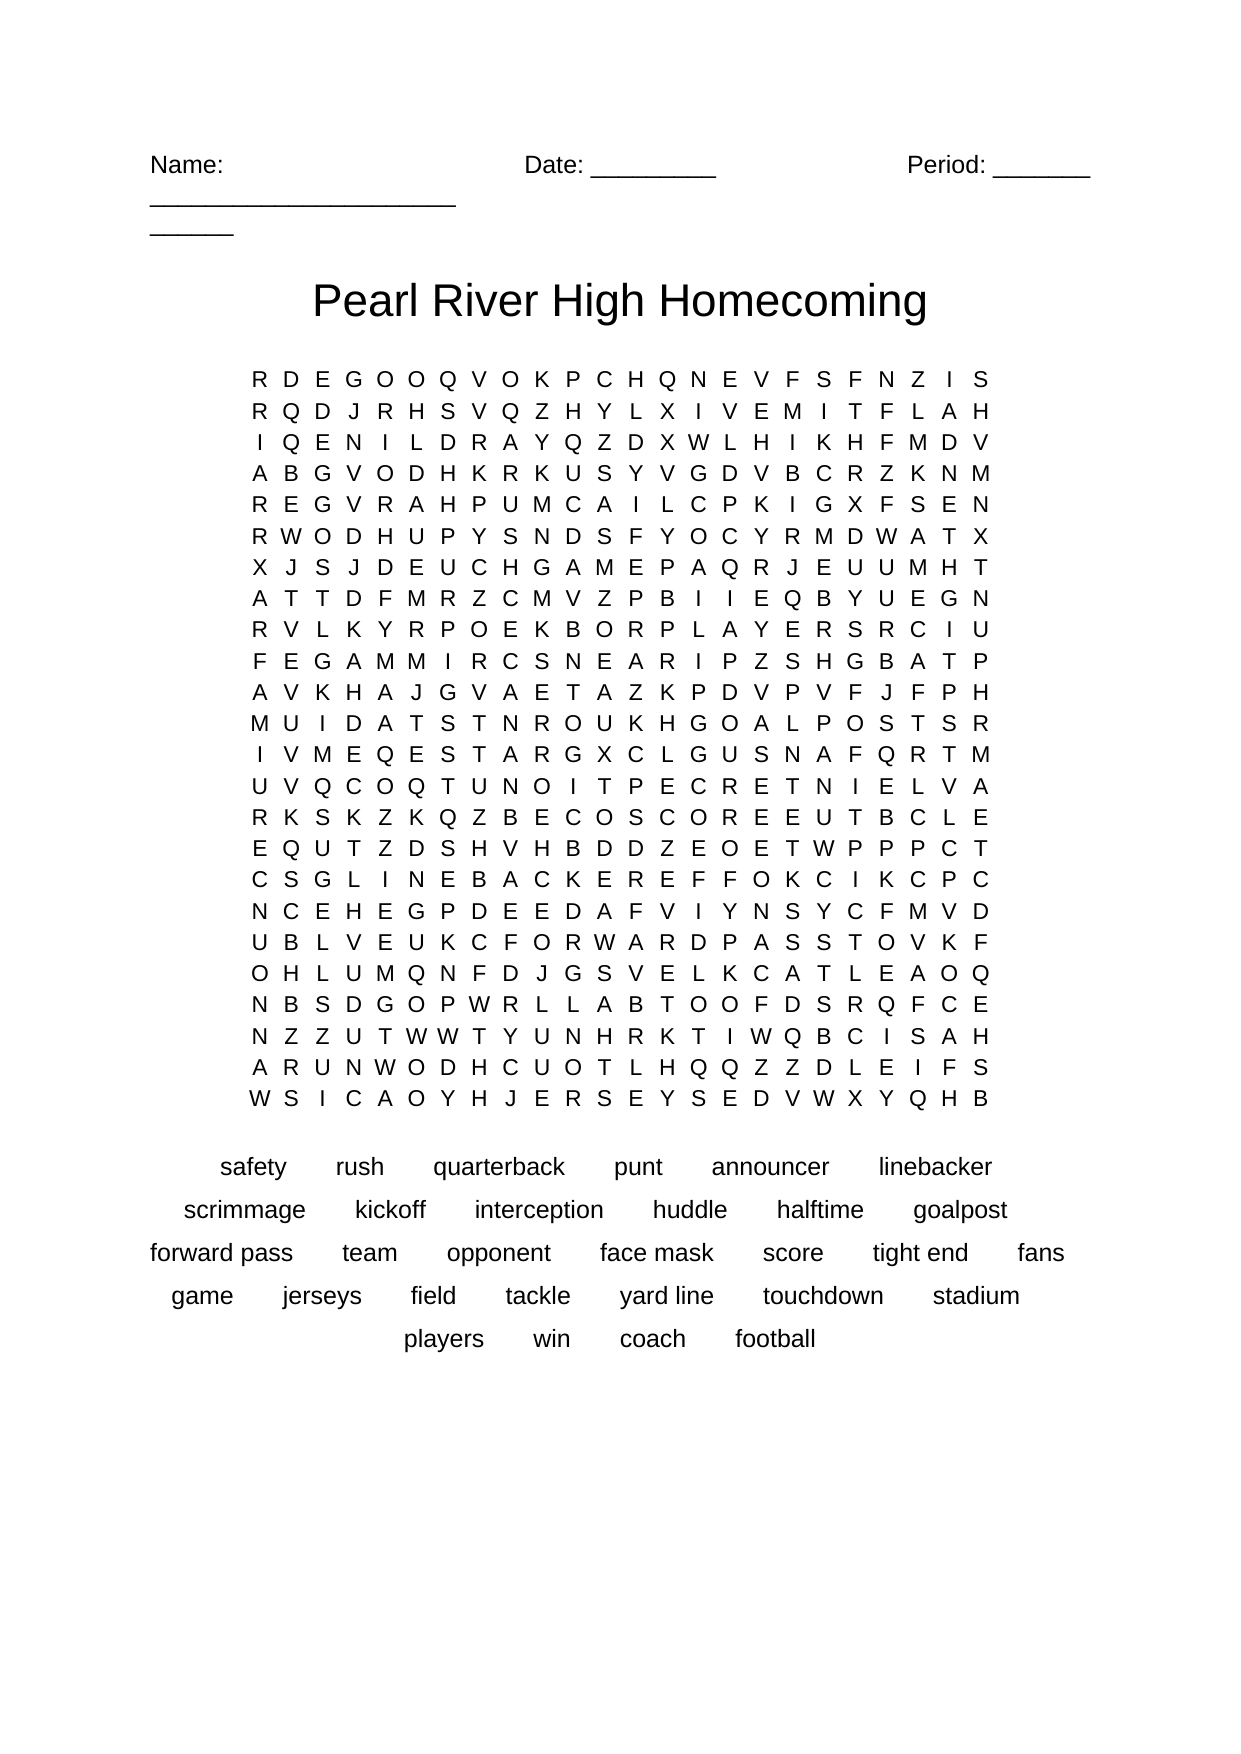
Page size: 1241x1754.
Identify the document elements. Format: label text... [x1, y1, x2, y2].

table_cell Q [965, 958, 996, 989]
table_cell G [683, 708, 714, 739]
table_cell A [495, 426, 526, 458]
table_cell O [871, 926, 902, 958]
table_cell Y [745, 520, 777, 551]
table_cell Q [307, 770, 338, 801]
table_cell A [369, 708, 401, 739]
table_cell D [714, 458, 745, 489]
table_cell E [651, 958, 683, 989]
table_cell W [589, 926, 620, 958]
table_cell G [558, 739, 589, 770]
table_cell T [934, 739, 965, 770]
table_cell X [651, 395, 683, 426]
table_cell B [275, 926, 307, 958]
table_cell R [714, 801, 745, 833]
table_cell W [369, 1051, 401, 1083]
table_cell M [401, 645, 432, 676]
table_header P [558, 364, 589, 395]
table_cell B [495, 801, 526, 833]
table_cell B [651, 583, 683, 614]
table_cell Y [526, 426, 557, 458]
table_cell A [620, 645, 651, 676]
table_cell E [275, 489, 307, 520]
table_cell R [244, 489, 275, 520]
table_header D [275, 364, 307, 395]
table_cell L [558, 989, 589, 1020]
table_cell A [495, 864, 526, 895]
table_cell C [464, 926, 495, 958]
table_cell R [840, 989, 871, 1020]
table_cell M [965, 739, 996, 770]
table_cell Y [714, 895, 745, 926]
table_cell I [307, 1083, 338, 1114]
table_cell R [965, 708, 996, 739]
table_header G [338, 364, 369, 395]
table_cell G [840, 645, 871, 676]
table_cell J [526, 958, 557, 989]
table_cell P [714, 489, 745, 520]
table_cell A [244, 458, 275, 489]
table_cell R [902, 739, 933, 770]
table_header V [745, 364, 777, 395]
table_cell D [401, 833, 432, 864]
table_header Name: ____________________________ [150, 150, 463, 274]
table_cell Q [902, 1083, 933, 1114]
table_cell K [338, 614, 369, 645]
table_cell M [401, 583, 432, 614]
table_cell I [558, 770, 589, 801]
table_header R [244, 364, 275, 395]
table_cell C [714, 520, 745, 551]
table_cell G [558, 958, 589, 989]
table_cell E [745, 395, 777, 426]
table_cell T [558, 676, 589, 708]
table_cell Q [432, 801, 463, 833]
table_cell T [808, 958, 839, 989]
table_cell Q [275, 833, 307, 864]
table_cell J [495, 1083, 526, 1114]
table_cell R [526, 739, 557, 770]
table_cell I [840, 864, 871, 895]
table_cell V [620, 958, 651, 989]
table_cell V [745, 676, 777, 708]
table_cell S [745, 739, 777, 770]
table_cell S [432, 739, 463, 770]
table_cell V [464, 395, 495, 426]
table_cell G [934, 583, 965, 614]
table_cell J [338, 395, 369, 426]
table_cell Q [871, 739, 902, 770]
table_cell Q [714, 551, 745, 583]
table_cell D [777, 989, 808, 1020]
table_cell H [965, 1020, 996, 1051]
table_cell O [369, 458, 401, 489]
table_cell D [934, 426, 965, 458]
table_cell A [714, 614, 745, 645]
table_cell W [464, 989, 495, 1020]
table_cell K [745, 489, 777, 520]
table_cell Q [558, 426, 589, 458]
table_cell S [589, 958, 620, 989]
table_cell L [651, 489, 683, 520]
table_cell H [558, 395, 589, 426]
table_cell H [934, 551, 965, 583]
table_cell G [307, 645, 338, 676]
table_cell P [464, 489, 495, 520]
table_cell T [840, 926, 871, 958]
table_cell U [808, 801, 839, 833]
table_cell E [714, 1083, 745, 1114]
table_cell T [464, 708, 495, 739]
table_cell S [840, 614, 871, 645]
table_cell S [432, 833, 463, 864]
table_cell E [745, 583, 777, 614]
table_cell S [526, 645, 557, 676]
table_cell H [651, 1051, 683, 1083]
table_cell A [244, 676, 275, 708]
table_cell S [307, 801, 338, 833]
table_cell I [683, 895, 714, 926]
table_cell E [902, 583, 933, 614]
table_cell D [840, 520, 871, 551]
table_cell W [745, 1020, 777, 1051]
table_cell E [745, 833, 777, 864]
table_cell P [432, 520, 463, 551]
table_cell E [620, 1083, 651, 1114]
table_cell C [558, 489, 589, 520]
table_cell D [338, 520, 369, 551]
table_cell B [558, 614, 589, 645]
table_cell A [683, 551, 714, 583]
table_cell E [777, 801, 808, 833]
table_cell A [244, 583, 275, 614]
table_cell K [871, 864, 902, 895]
table_cell Q [275, 426, 307, 458]
table_cell V [275, 676, 307, 708]
table_cell S [307, 551, 338, 583]
table_header N [871, 364, 902, 395]
table_cell H [526, 833, 557, 864]
table_cell X [840, 489, 871, 520]
table_cell R [558, 926, 589, 958]
table_cell T [307, 583, 338, 614]
table_cell P [651, 551, 683, 583]
table_cell O [714, 833, 745, 864]
table_cell U [307, 1051, 338, 1083]
table_cell S [934, 708, 965, 739]
table_cell F [714, 864, 745, 895]
table_cell A [745, 926, 777, 958]
table_cell L [307, 614, 338, 645]
table_cell I [840, 770, 871, 801]
table_header Z [902, 364, 933, 395]
table_cell U [275, 708, 307, 739]
table_cell P [808, 708, 839, 739]
table_cell O [307, 520, 338, 551]
table_cell D [620, 426, 651, 458]
table_cell Z [589, 426, 620, 458]
table_cell A [369, 1083, 401, 1114]
table_cell L [401, 426, 432, 458]
table_cell Z [369, 801, 401, 833]
table_cell F [965, 926, 996, 958]
table_cell A [808, 739, 839, 770]
table_cell M [369, 958, 401, 989]
table_cell O [401, 1083, 432, 1114]
table_cell P [840, 833, 871, 864]
table_cell S [307, 989, 338, 1020]
table_header O [401, 364, 432, 395]
table_cell O [526, 770, 557, 801]
table_cell C [495, 583, 526, 614]
table_cell O [401, 989, 432, 1020]
table_cell C [464, 551, 495, 583]
table_cell D [495, 958, 526, 989]
table_cell N [495, 770, 526, 801]
table_cell U [401, 926, 432, 958]
table_cell E [683, 833, 714, 864]
table_cell U [965, 614, 996, 645]
table_header O [369, 364, 401, 395]
title Pearl River High Homecoming [150, 274, 1090, 326]
table_cell P [651, 614, 683, 645]
table_cell F [902, 676, 933, 708]
table_cell L [526, 989, 557, 1020]
table_cell M [902, 551, 933, 583]
table_cell E [244, 833, 275, 864]
table_header I [934, 364, 965, 395]
table_cell E [369, 926, 401, 958]
table_cell J [275, 551, 307, 583]
table_cell P [934, 864, 965, 895]
table_cell Y [369, 614, 401, 645]
table_cell P [777, 676, 808, 708]
table_cell P [620, 583, 651, 614]
table_cell P [965, 645, 996, 676]
table_cell M [589, 551, 620, 583]
table_cell T [934, 520, 965, 551]
table_cell C [840, 895, 871, 926]
table_cell R [275, 1051, 307, 1083]
table_header E [307, 364, 338, 395]
table_cell R [526, 708, 557, 739]
table_header N [683, 364, 714, 395]
table_cell B [275, 989, 307, 1020]
table_cell G [307, 864, 338, 895]
table_cell L [934, 801, 965, 833]
table_cell N [526, 520, 557, 551]
table_cell T [589, 770, 620, 801]
table_cell F [495, 926, 526, 958]
table_cell D [464, 895, 495, 926]
table_cell U [244, 770, 275, 801]
table_cell N [558, 645, 589, 676]
table_cell R [464, 645, 495, 676]
table_cell A [620, 926, 651, 958]
table_cell I [244, 426, 275, 458]
table_cell E [526, 1083, 557, 1114]
table_cell E [620, 551, 651, 583]
table_cell Y [495, 1020, 526, 1051]
table_cell U [526, 1020, 557, 1051]
table_cell M [307, 739, 338, 770]
table_cell V [714, 395, 745, 426]
table_cell R [777, 520, 808, 551]
table_cell Z [777, 1051, 808, 1083]
table_cell F [683, 864, 714, 895]
table_cell H [275, 958, 307, 989]
table_cell E [307, 426, 338, 458]
table_cell C [338, 770, 369, 801]
table_cell V [808, 676, 839, 708]
table_cell Q [401, 770, 432, 801]
table_cell P [432, 895, 463, 926]
table_cell K [651, 1020, 683, 1051]
table_cell N [244, 1020, 275, 1051]
text safety rush quarterback punt announcer linebacker scrimmage kickoff interception huddle halftime goalpost forward pass team opponent face mask score tight end fans game jerseys field tackle yard line touchdown stadium players win coach football [150, 1151, 1090, 1353]
table_cell S [589, 520, 620, 551]
table_cell U [432, 551, 463, 583]
table_cell G [808, 489, 839, 520]
table_cell S [432, 395, 463, 426]
table_cell V [558, 583, 589, 614]
table_cell Q [777, 1020, 808, 1051]
table_cell P [934, 676, 965, 708]
table_cell E [745, 801, 777, 833]
table_cell N [965, 583, 996, 614]
table_cell Y [651, 1083, 683, 1114]
table_cell Z [589, 583, 620, 614]
table_cell C [275, 895, 307, 926]
table_cell A [558, 551, 589, 583]
table_cell I [620, 489, 651, 520]
table_cell M [526, 583, 557, 614]
table_cell K [401, 801, 432, 833]
table_cell E [871, 958, 902, 989]
table_cell W [432, 1020, 463, 1051]
table_cell R [840, 458, 871, 489]
table_cell U [526, 1051, 557, 1083]
table_cell D [965, 895, 996, 926]
table_header S [808, 364, 839, 395]
table_cell C [526, 864, 557, 895]
table_cell W [808, 1083, 839, 1114]
table_cell C [558, 801, 589, 833]
table_cell S [620, 801, 651, 833]
table_cell P [432, 989, 463, 1020]
table_cell A [401, 489, 432, 520]
table_cell C [902, 864, 933, 895]
table_cell S [777, 926, 808, 958]
table_cell N [244, 989, 275, 1020]
table_cell Y [432, 1083, 463, 1114]
table_cell S [808, 926, 839, 958]
table_cell O [683, 520, 714, 551]
table_cell C [840, 1020, 871, 1051]
table_cell D [338, 583, 369, 614]
table_cell E [745, 770, 777, 801]
table_cell E [495, 895, 526, 926]
table_cell Y [840, 583, 871, 614]
table_cell H [338, 895, 369, 926]
table_cell O [589, 614, 620, 645]
table_cell V [934, 895, 965, 926]
table_cell H [401, 395, 432, 426]
table_cell I [683, 583, 714, 614]
table_cell L [338, 864, 369, 895]
table_cell V [651, 458, 683, 489]
table_cell D [620, 833, 651, 864]
table_cell A [338, 645, 369, 676]
table_cell R [808, 614, 839, 645]
table_cell T [401, 708, 432, 739]
table_cell D [432, 1051, 463, 1083]
table_cell U [714, 739, 745, 770]
table_cell P [902, 833, 933, 864]
table_cell Z [526, 395, 557, 426]
table_cell H [589, 1020, 620, 1051]
table_cell H [840, 426, 871, 458]
table_cell O [589, 801, 620, 833]
table_cell D [714, 676, 745, 708]
table_cell L [714, 426, 745, 458]
table_cell Z [620, 676, 651, 708]
table_cell U [464, 770, 495, 801]
table_cell D [338, 708, 369, 739]
table_cell R [369, 489, 401, 520]
table_cell T [934, 645, 965, 676]
table_cell Q [401, 958, 432, 989]
table_cell U [840, 551, 871, 583]
table_cell Q [777, 583, 808, 614]
table_cell S [432, 708, 463, 739]
table_cell X [651, 426, 683, 458]
table_cell R [495, 989, 526, 1020]
table_cell G [432, 676, 463, 708]
table_cell A [369, 676, 401, 708]
table_cell M [526, 489, 557, 520]
table_header Q [651, 364, 683, 395]
table_cell G [307, 489, 338, 520]
table_cell T [464, 1020, 495, 1051]
table_cell A [745, 708, 777, 739]
table_cell V [902, 926, 933, 958]
table_cell X [244, 551, 275, 583]
table_cell U [871, 551, 902, 583]
table_cell I [244, 739, 275, 770]
table_cell H [432, 489, 463, 520]
table_cell R [620, 864, 651, 895]
table_header Period: _______ [777, 150, 1090, 274]
table_cell E [589, 864, 620, 895]
table_cell B [808, 583, 839, 614]
table_cell F [902, 989, 933, 1020]
table_cell A [589, 895, 620, 926]
table_cell C [965, 864, 996, 895]
table_cell I [777, 426, 808, 458]
table_cell T [369, 1020, 401, 1051]
table_cell H [934, 1083, 965, 1114]
table_cell Z [307, 1020, 338, 1051]
table_cell E [495, 614, 526, 645]
table_cell G [401, 895, 432, 926]
table_cell A [589, 989, 620, 1020]
table_cell S [275, 1083, 307, 1114]
table_cell A [777, 958, 808, 989]
table_cell C [651, 801, 683, 833]
table_cell F [244, 645, 275, 676]
table_cell O [840, 708, 871, 739]
table_cell S [683, 1083, 714, 1114]
table_cell A [902, 645, 933, 676]
table_cell A [589, 676, 620, 708]
table_cell S [777, 895, 808, 926]
table_cell H [369, 520, 401, 551]
table_cell C [495, 645, 526, 676]
table_cell Y [651, 520, 683, 551]
table_header F [777, 364, 808, 395]
table_cell T [840, 395, 871, 426]
table_cell Y [871, 1083, 902, 1114]
table_cell O [369, 770, 401, 801]
table_cell A [965, 770, 996, 801]
table_cell W [683, 426, 714, 458]
table_cell Q [871, 989, 902, 1020]
table_cell P [432, 614, 463, 645]
table_cell M [369, 645, 401, 676]
table_cell K [526, 458, 557, 489]
table_cell O [683, 989, 714, 1020]
table_cell G [683, 739, 714, 770]
table_cell H [464, 1083, 495, 1114]
table_cell O [464, 614, 495, 645]
table_cell D [369, 551, 401, 583]
table_cell B [558, 833, 589, 864]
table_cell I [871, 1020, 902, 1051]
table_cell I [714, 1020, 745, 1051]
table_cell V [651, 895, 683, 926]
table_cell J [338, 551, 369, 583]
table_cell J [401, 676, 432, 708]
table_cell Q [495, 395, 526, 426]
table_cell H [808, 645, 839, 676]
table_cell V [275, 770, 307, 801]
table_header Date: _________ [463, 150, 777, 274]
table_cell E [432, 864, 463, 895]
table_header C [589, 364, 620, 395]
table_cell O [714, 989, 745, 1020]
table_cell S [275, 864, 307, 895]
table_cell F [369, 583, 401, 614]
table_cell V [745, 458, 777, 489]
table_header E [714, 364, 745, 395]
table_cell G [307, 458, 338, 489]
table_cell Y [745, 614, 777, 645]
table_cell Y [808, 895, 839, 926]
table_cell C [902, 801, 933, 833]
table_cell W [275, 520, 307, 551]
table_cell L [307, 958, 338, 989]
table_cell F [871, 426, 902, 458]
table_cell K [526, 614, 557, 645]
table_cell H [464, 833, 495, 864]
table_cell Z [464, 801, 495, 833]
table_cell H [965, 395, 996, 426]
table_cell E [808, 551, 839, 583]
table_cell Z [464, 583, 495, 614]
table_cell L [683, 614, 714, 645]
table_cell U [244, 926, 275, 958]
table_cell M [808, 520, 839, 551]
table_cell H [965, 676, 996, 708]
table_cell H [464, 1051, 495, 1083]
table_cell H [495, 551, 526, 583]
table_cell S [902, 1020, 933, 1051]
table_cell T [902, 708, 933, 739]
table_cell N [401, 864, 432, 895]
table_cell I [369, 864, 401, 895]
table_cell U [338, 958, 369, 989]
table_cell D [808, 1051, 839, 1083]
table_cell A [934, 1020, 965, 1051]
table_cell O [401, 1051, 432, 1083]
table_cell T [777, 770, 808, 801]
table_cell T [432, 770, 463, 801]
table_cell L [620, 395, 651, 426]
table_cell K [275, 801, 307, 833]
table_cell I [683, 395, 714, 426]
table_cell T [965, 551, 996, 583]
table_cell N [338, 1051, 369, 1083]
table_cell U [871, 583, 902, 614]
table_cell Z [275, 1020, 307, 1051]
table_cell V [275, 739, 307, 770]
table_cell U [495, 489, 526, 520]
table_cell Y [620, 458, 651, 489]
table_cell W [244, 1083, 275, 1114]
table_cell V [934, 770, 965, 801]
table_cell K [620, 708, 651, 739]
table_cell O [558, 1051, 589, 1083]
table_cell R [620, 1020, 651, 1051]
table_cell E [401, 551, 432, 583]
table_cell T [683, 1020, 714, 1051]
table_cell N [338, 426, 369, 458]
table_cell U [338, 1020, 369, 1051]
table_cell C [338, 1083, 369, 1114]
table_cell U [401, 520, 432, 551]
table_cell R [369, 395, 401, 426]
table_cell O [745, 864, 777, 895]
table_cell N [495, 708, 526, 739]
table_cell E [777, 614, 808, 645]
table_cell B [871, 801, 902, 833]
table_cell X [965, 520, 996, 551]
table_cell I [683, 645, 714, 676]
table_cell N [934, 458, 965, 489]
table_cell E [526, 676, 557, 708]
table_cell K [714, 958, 745, 989]
table_cell R [558, 1083, 589, 1114]
table_cell Y [464, 520, 495, 551]
table_cell K [558, 864, 589, 895]
table_cell F [871, 395, 902, 426]
table_cell N [808, 770, 839, 801]
table_cell A [495, 676, 526, 708]
table_header H [620, 364, 651, 395]
table_cell I [902, 1051, 933, 1083]
table_cell C [934, 833, 965, 864]
table_cell M [902, 426, 933, 458]
table_cell L [840, 1051, 871, 1083]
table_cell I [307, 708, 338, 739]
table_cell S [965, 1051, 996, 1083]
table_cell I [714, 583, 745, 614]
table_cell C [244, 864, 275, 895]
table_cell F [871, 895, 902, 926]
table_cell R [871, 614, 902, 645]
table_cell A [934, 395, 965, 426]
table_cell H [432, 458, 463, 489]
table_cell R [244, 395, 275, 426]
table_cell E [965, 801, 996, 833]
table_cell E [526, 895, 557, 926]
table_cell O [934, 958, 965, 989]
table_cell C [808, 458, 839, 489]
table_cell C [620, 739, 651, 770]
table_cell B [275, 458, 307, 489]
table_cell T [275, 583, 307, 614]
table_cell C [495, 1051, 526, 1083]
table_cell T [840, 801, 871, 833]
table_cell E [934, 489, 965, 520]
table_cell R [244, 801, 275, 833]
table_cell V [338, 926, 369, 958]
table_cell C [745, 958, 777, 989]
table_cell K [338, 801, 369, 833]
table_cell M [777, 395, 808, 426]
table_cell O [558, 708, 589, 739]
table_cell L [683, 958, 714, 989]
table_cell R [714, 770, 745, 801]
table_cell R [464, 426, 495, 458]
table_cell V [338, 489, 369, 520]
table_cell G [369, 989, 401, 1020]
table_cell X [840, 1083, 871, 1114]
table_cell J [871, 676, 902, 708]
table_cell K [808, 426, 839, 458]
table_cell D [338, 989, 369, 1020]
table_cell K [651, 676, 683, 708]
table_cell B [965, 1083, 996, 1114]
table_cell W [871, 520, 902, 551]
table_cell Q [275, 395, 307, 426]
table_cell N [244, 895, 275, 926]
table_cell W [401, 1020, 432, 1051]
table_cell F [745, 989, 777, 1020]
table_cell R [651, 645, 683, 676]
table_cell K [464, 458, 495, 489]
table_cell K [777, 864, 808, 895]
table_cell P [714, 645, 745, 676]
table_header K [526, 364, 557, 395]
table_cell T [777, 833, 808, 864]
table_cell V [338, 458, 369, 489]
table_cell E [871, 1051, 902, 1083]
table_cell A [902, 520, 933, 551]
table_cell A [589, 489, 620, 520]
table_cell C [902, 614, 933, 645]
table_cell R [401, 614, 432, 645]
table_cell K [934, 926, 965, 958]
table_header F [840, 364, 871, 395]
table_cell C [934, 989, 965, 1020]
table_cell I [369, 426, 401, 458]
table_cell D [432, 426, 463, 458]
table_cell E [307, 895, 338, 926]
table_cell X [589, 739, 620, 770]
table_cell R [495, 458, 526, 489]
table_cell B [871, 645, 902, 676]
table_cell I [808, 395, 839, 426]
table_cell F [840, 739, 871, 770]
table_cell R [745, 551, 777, 583]
table_cell P [871, 833, 902, 864]
table_cell V [965, 426, 996, 458]
table_cell L [620, 1051, 651, 1083]
table_cell K [432, 926, 463, 958]
table_cell Y [589, 395, 620, 426]
table_cell C [808, 864, 839, 895]
table_cell P [620, 770, 651, 801]
table_cell S [902, 489, 933, 520]
table_cell R [651, 926, 683, 958]
table_cell Z [871, 458, 902, 489]
table_cell D [307, 395, 338, 426]
table_cell O [683, 801, 714, 833]
table_cell Q [683, 1051, 714, 1083]
table_cell L [902, 770, 933, 801]
table_cell E [651, 864, 683, 895]
table_cell A [902, 958, 933, 989]
table_cell C [683, 489, 714, 520]
table_cell I [934, 614, 965, 645]
table_cell D [745, 1083, 777, 1114]
table_cell V [495, 833, 526, 864]
table_cell O [526, 926, 557, 958]
table_cell G [683, 458, 714, 489]
table_cell M [902, 895, 933, 926]
table_cell E [589, 645, 620, 676]
table_cell E [871, 770, 902, 801]
table_cell B [777, 458, 808, 489]
table_cell Q [714, 1051, 745, 1083]
table_cell O [714, 708, 745, 739]
table_cell L [902, 395, 933, 426]
table_cell L [651, 739, 683, 770]
table_cell V [777, 1083, 808, 1114]
table_cell W [808, 833, 839, 864]
table_cell Q [369, 739, 401, 770]
table_header O [495, 364, 526, 395]
table_cell K [902, 458, 933, 489]
table_cell D [558, 520, 589, 551]
table_cell E [401, 739, 432, 770]
table_cell E [526, 801, 557, 833]
table_cell N [432, 958, 463, 989]
table_cell H [745, 426, 777, 458]
table_header Q [432, 364, 463, 395]
table_cell B [620, 989, 651, 1020]
table_cell P [683, 676, 714, 708]
table_cell F [620, 895, 651, 926]
table_cell P [714, 926, 745, 958]
table_cell I [432, 645, 463, 676]
table_cell C [683, 770, 714, 801]
table_cell A [495, 739, 526, 770]
table_cell D [558, 895, 589, 926]
table_cell B [808, 1020, 839, 1051]
table_cell H [651, 708, 683, 739]
table_cell N [745, 895, 777, 926]
table_cell N [777, 739, 808, 770]
table_cell K [307, 676, 338, 708]
table_cell U [558, 458, 589, 489]
table_cell L [777, 708, 808, 739]
table_cell R [432, 583, 463, 614]
table_cell T [651, 989, 683, 1020]
table_cell Z [369, 833, 401, 864]
table_cell B [464, 864, 495, 895]
table_cell U [307, 833, 338, 864]
table_cell S [589, 458, 620, 489]
table_cell D [683, 926, 714, 958]
table_cell S [589, 1083, 620, 1114]
table_cell R [244, 520, 275, 551]
table_cell S [495, 520, 526, 551]
table_cell R [620, 614, 651, 645]
table_cell H [338, 676, 369, 708]
table_cell M [244, 708, 275, 739]
table_header V [464, 364, 495, 395]
table_cell U [589, 708, 620, 739]
table_cell V [464, 676, 495, 708]
table_cell N [965, 489, 996, 520]
table_cell E [965, 989, 996, 1020]
table_cell A [244, 1051, 275, 1083]
table_cell T [338, 833, 369, 864]
table_cell G [526, 551, 557, 583]
table_cell J [777, 551, 808, 583]
table_cell D [589, 833, 620, 864]
table_cell E [338, 739, 369, 770]
table_cell E [275, 645, 307, 676]
table_cell S [808, 989, 839, 1020]
table_cell S [777, 645, 808, 676]
table_cell I [777, 489, 808, 520]
table_cell F [464, 958, 495, 989]
table_cell M [965, 458, 996, 489]
table_cell F [840, 676, 871, 708]
table_cell T [464, 739, 495, 770]
table_cell E [369, 895, 401, 926]
table_cell T [589, 1051, 620, 1083]
table_cell T [965, 833, 996, 864]
table_cell E [651, 770, 683, 801]
table_cell F [620, 520, 651, 551]
table_cell F [934, 1051, 965, 1083]
table_cell D [401, 458, 432, 489]
table_cell L [307, 926, 338, 958]
table_cell O [244, 958, 275, 989]
table_cell Z [745, 1051, 777, 1083]
table_cell Z [745, 645, 777, 676]
table_header S [965, 364, 996, 395]
table_cell L [840, 958, 871, 989]
table_cell N [558, 1020, 589, 1051]
table_cell S [871, 708, 902, 739]
table_cell Z [651, 833, 683, 864]
table_cell V [275, 614, 307, 645]
table_cell R [244, 614, 275, 645]
table_cell F [871, 489, 902, 520]
